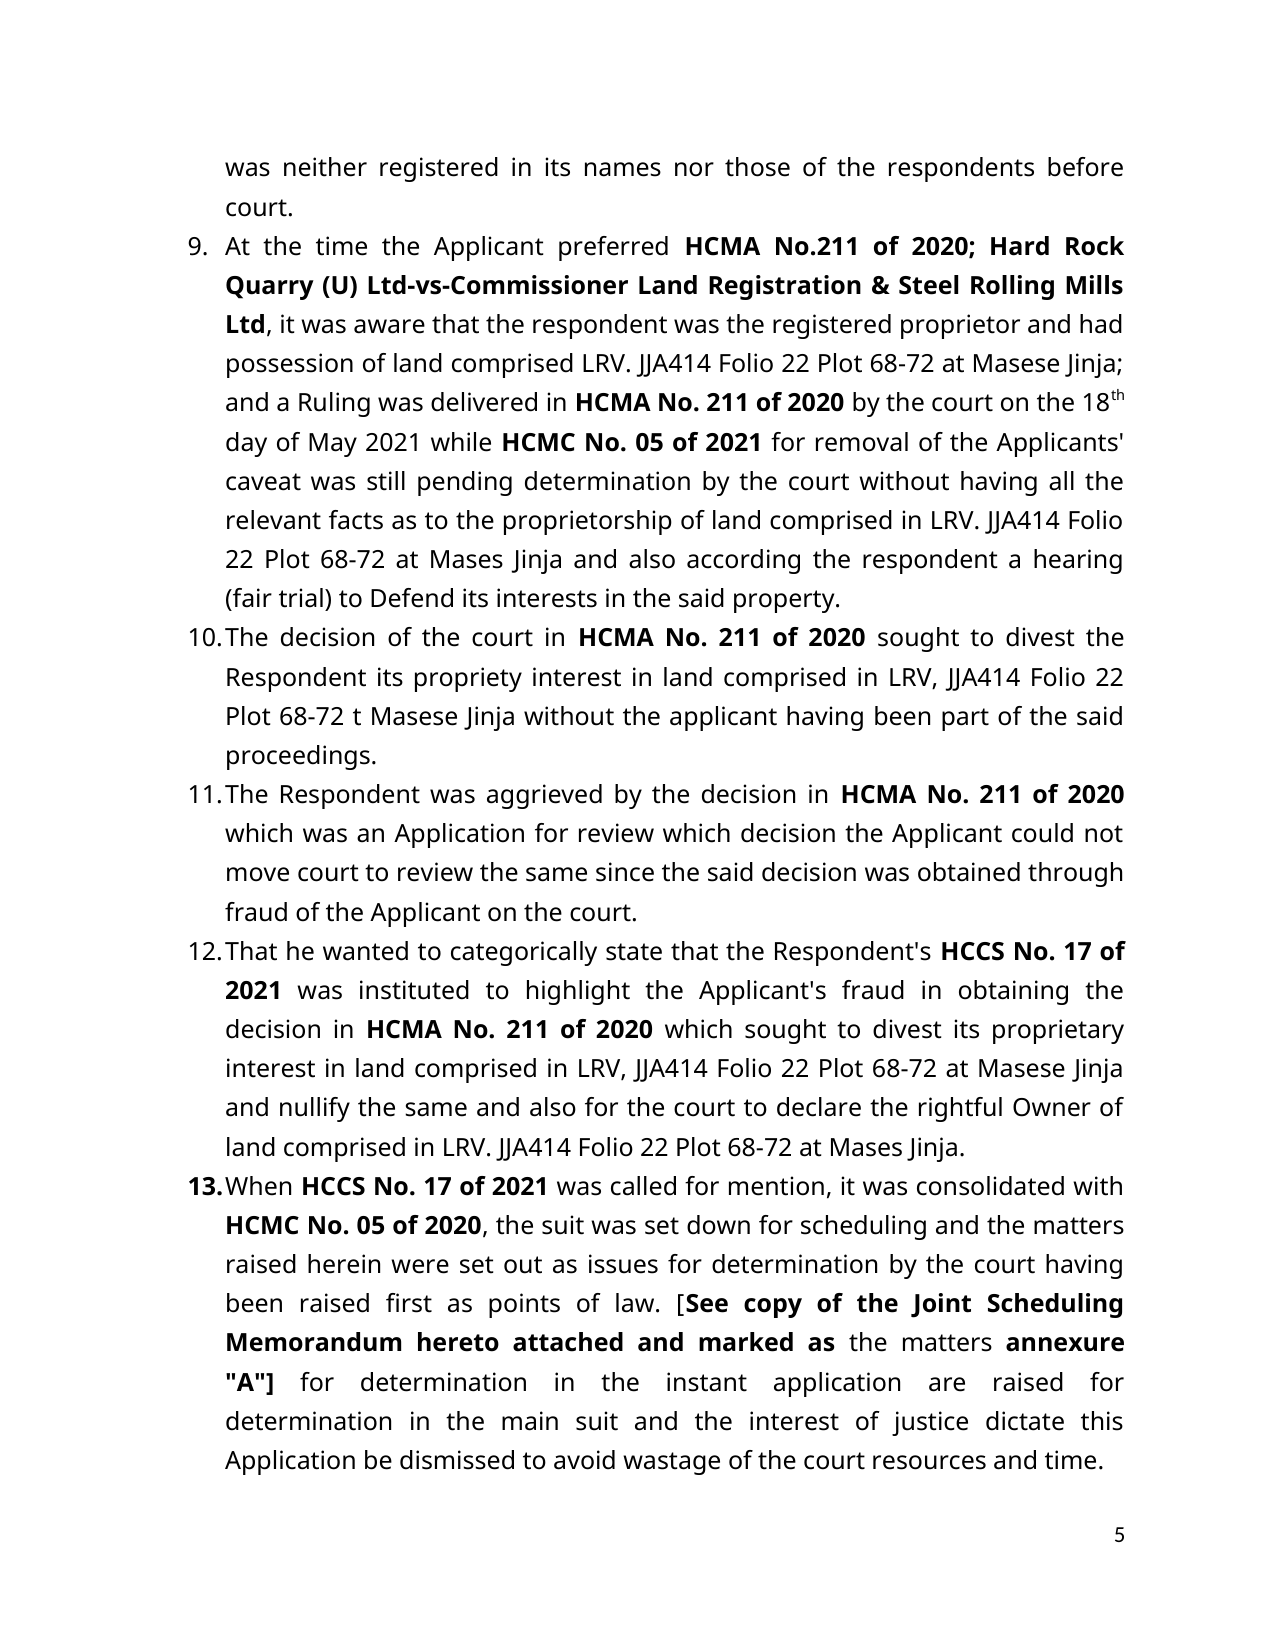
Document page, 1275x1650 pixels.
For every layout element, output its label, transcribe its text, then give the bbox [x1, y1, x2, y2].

list That he wanted to categorically state that the Respondent's HCCS No. 17 of 2021 was instituted to highlight the Applicant's fraud in obtaining the decision in HCMA No. 211 of 2020 which sought to divest its proprietary interest in land comprised in LRV, JJA414 Folio 22 Plot 68-72 at Masese Jinja and nullify the same and also for the court to declare the rightful Owner of land comprised in LRV. JJA414 Folio 22 Plot 68-72 at Mases Jinja. [187, 933, 1125, 1163]
list At the time the Applicant preferred HCMA No.211 of 2020; Hard Rock Quarry (U) Ltd-vs-Commissioner Land Registration & Steel Rolling Mills Ltd, it was aware that the respondent was the registered proprietor and had possession of land comprised LRV. JJA414 Folio 22 Plot 68-72 at Masese Jinja; and a Ruling was delivered in HCMA No. 211 of 2020 by the court on the 18th day of May 2021 while HCMC No. 05 of 2021 for removal of the Applicants' caveat was still pending determination by the court without having all the relevant facts as to the proprietorship of land comprised in LRV. JJA414 Folio 22 Plot 68-72 at Mases Jinja and also according the respondent a hearing (fair trial) to Defend its interests in the said property. [187, 228, 1125, 615]
list When HCCS No. 17 of 2021 was called for mention, it was consolidated with HCMC No. 05 of 2020, the suit was set down for scheduling and the matters raised herein were set out as issues for determination by the court having been raised first as points of law. [See copy of the Joint Scheduling Memorandum hereto attached and marked as the matters annexure "A"] for determination in the instant application are raised for determination in the main suit and the interest of justice dictate this Application be dismissed to avoid wastage of the court resources and time. [187, 1168, 1125, 1477]
list The Respondent was aggrieved by the decision in HCMA No. 211 of 2020 which was an Application for review which decision the Applicant could not move court to review the same since the said decision was obtained through fraud of the Applicant on the court. [187, 777, 1125, 928]
list The decision of the court in HCMA No. 211 of 2020 sought to divest the Respondent its propriety interest in land comprised in LRV, JJA414 Folio 22 Plot 68-72 t Masese Jinja without the applicant having been part of the said proceedings. [187, 620, 1125, 772]
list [187, 150, 1125, 223]
